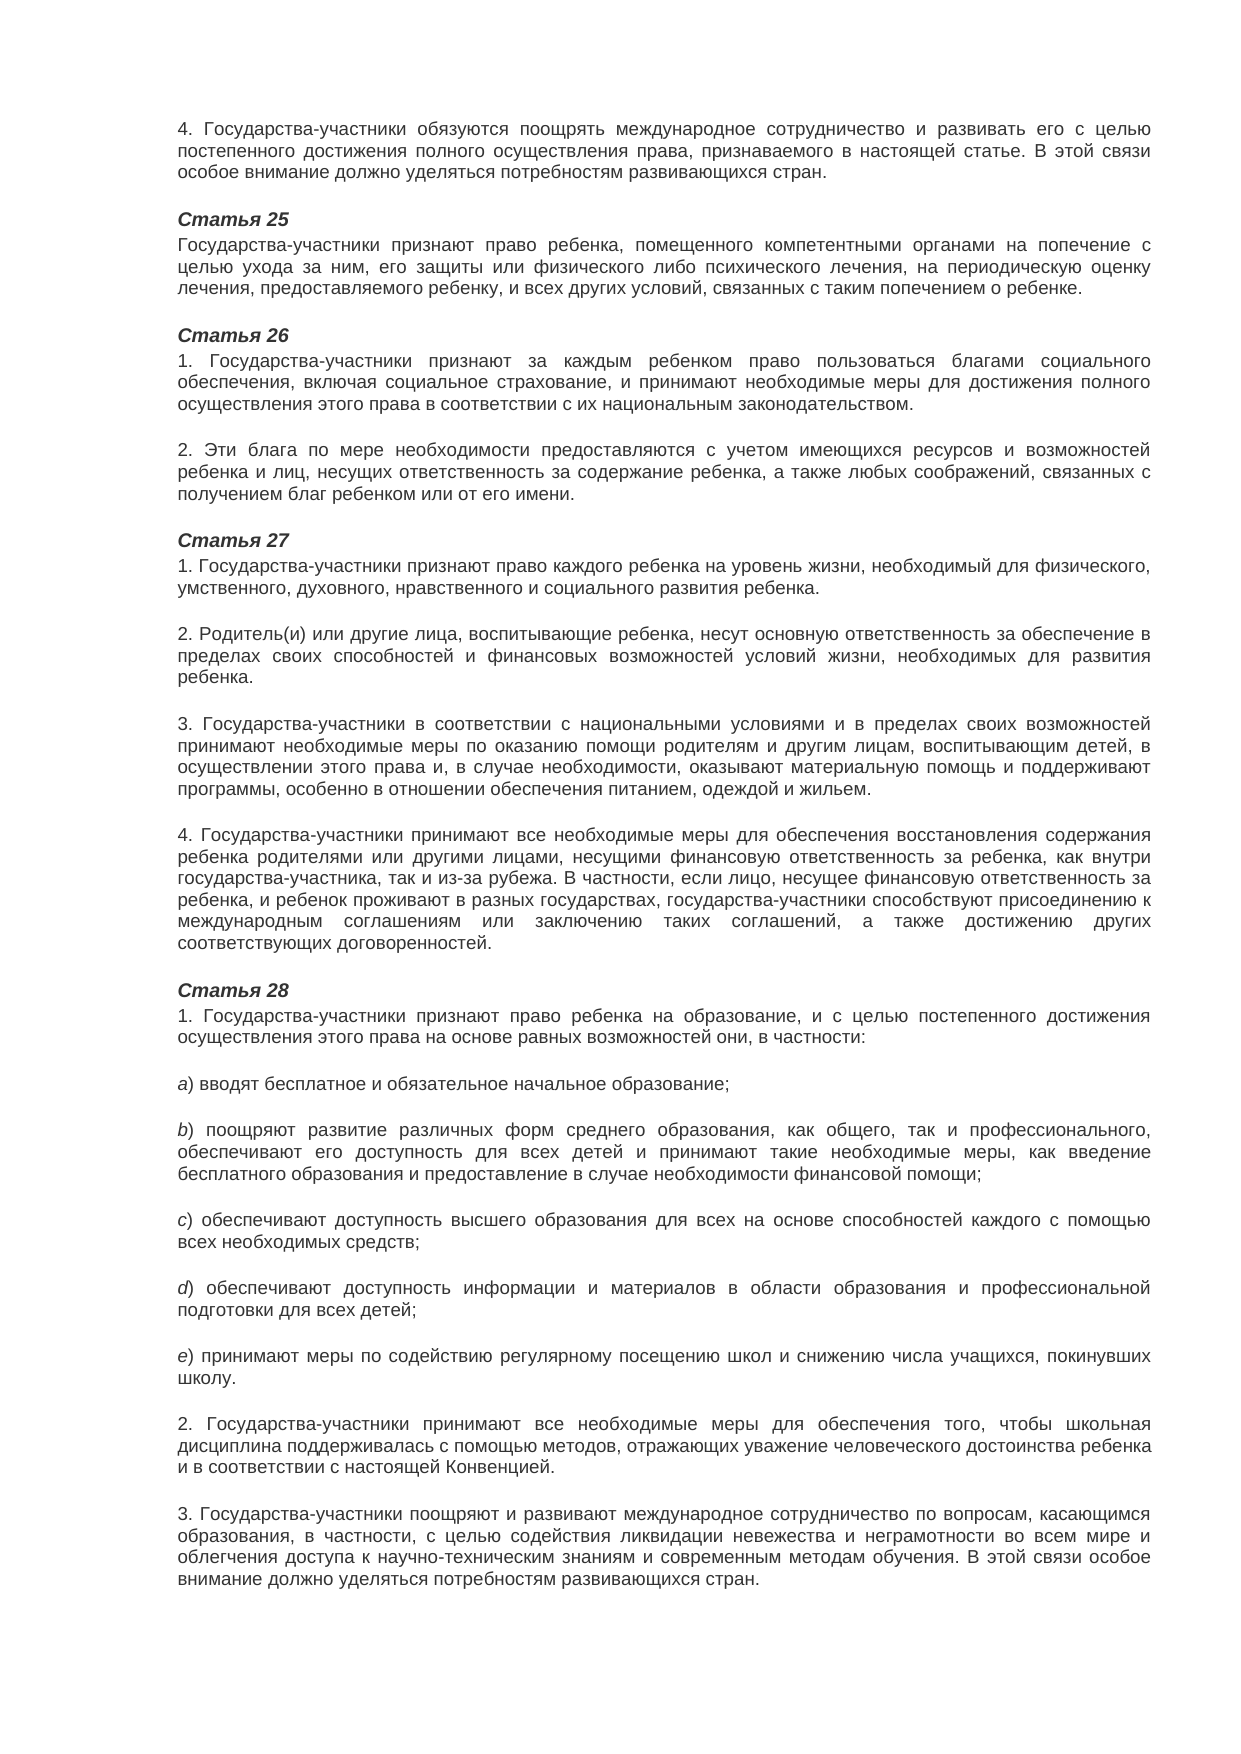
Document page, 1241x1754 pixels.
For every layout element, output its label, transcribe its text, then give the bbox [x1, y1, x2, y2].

text 4. Государства-участники обязуются поощрять международное сотрудничество и развивать его с целью постепенного достижения полного осуществления права, признаваемого в настоящей статье. В этой связи особое внимание должно уделяться потребностям развивающихся стран. [177, 118, 1152, 183]
text 4. Государства-участники принимают все необходимые меры для обеспечения восстановления содержания ребенка родителями или другими лицами, несущими финансовую ответственность за ребенка, как внутри государства-участника, так и из-за рубежа. В частности, если лицо, несущее финансовую ответственность за ребенка, и ребенок проживают в разных государствах, государства-участники способствуют присоединению к международным соглашениям или заключению таких соглашений, а также достижению других соответствующих договоренностей. [177, 824, 1152, 953]
text 3. Государства-участники поощряют и развивают международное сотрудничество по вопросам, касающимся образования, в частности, с целью содействия ликвидации невежества и неграмотности во всем мире и облегчения доступа к научно-техническим знаниям и современным методам обучения. В этой связи особое внимание должно уделяться потребностям развивающихся стран. [177, 1503, 1152, 1589]
text e) принимают меры по содействию регулярному посещению школ и снижению числа учащихся, покинувших школу. [177, 1345, 1152, 1388]
subtitle Статья 25 [177, 208, 1152, 231]
text d) обеспечивают доступность информации и материалов в области образования и профессиональной подготовки для всех детей; [177, 1277, 1152, 1320]
text b) поощряют развитие различных форм среднего образования, как общего, так и профессионального, обеспечивают его доступность для всех детей и принимают такие необходимые меры, как введение бесплатного образования и предоставление в случае необходимости финансовой помощи; [177, 1119, 1152, 1184]
text 2. Родитель(и) или другие лица, воспитывающие ребенка, несут основную ответственность за обеспечение в пределах своих способностей и финансовых возможностей условий жизни, необходимых для развития ребенка. [177, 623, 1152, 688]
subtitle Статья 28 [177, 978, 1152, 1001]
text Государства-участники признают право ребенка, помещенного компетентными органами на попечение с целью ухода за ним, его защиты или физического либо психического лечения, на периодическую оценку лечения, предоставляемого ребенку, и всех других условий, связанных с таким попечением о ребенке. [177, 234, 1152, 298]
text 3. Государства-участники в соответствии с национальными условиями и в пределах своих возможностей принимают необходимые меры по оказанию помощи родителям и другим лицам, воспитывающим детей, в осуществлении этого права и, в случае необходимости, оказывают материальную помощь и поддерживают программы, особенно в отношении обеспечения питанием, одеждой и жильем. [177, 713, 1152, 799]
text 1. Государства-участники признают право каждого ребенка на уровень жизни, необходимый для физического, умственного, духовного, нравственного и социального развития ребенка. [177, 555, 1152, 598]
text a) вводят бесплатное и обязательное начальное образование; [177, 1073, 1152, 1094]
subtitle Статья 26 [177, 323, 1152, 346]
text 1. Государства-участники признают за каждым ребенком право пользоваться благами социального обеспечения, включая социальное страхование, и принимают необходимые меры для достижения полного осуществления этого права в соответствии с их национальным законодательством. [177, 349, 1152, 414]
text 1. Государства-участники признают право ребенка на образование, и с целью постепенного достижения осуществления этого права на основе равных возможностей они, в частности: [177, 1004, 1152, 1048]
text 2. Эти блага по мере необходимости предоставляются с учетом имеющихся ресурсов и возможностей ребенка и лиц, несущих ответственность за содержание ребенка, а также любых соображений, связанных с получением благ ребенком или от его имени. [177, 439, 1152, 504]
text 2. Государства-участники принимают все необходимые меры для обеспечения того, чтобы школьная дисциплина поддерживалась с помощью методов, отражающих уважение человеческого достоинства ребенка и в соответствии с настоящей Конвенцией. [177, 1413, 1152, 1478]
text c) обеспечивают доступность высшего образования для всех на основе способностей каждого с помощью всех необходимых средств; [177, 1209, 1152, 1252]
subtitle Статья 27 [177, 529, 1152, 552]
